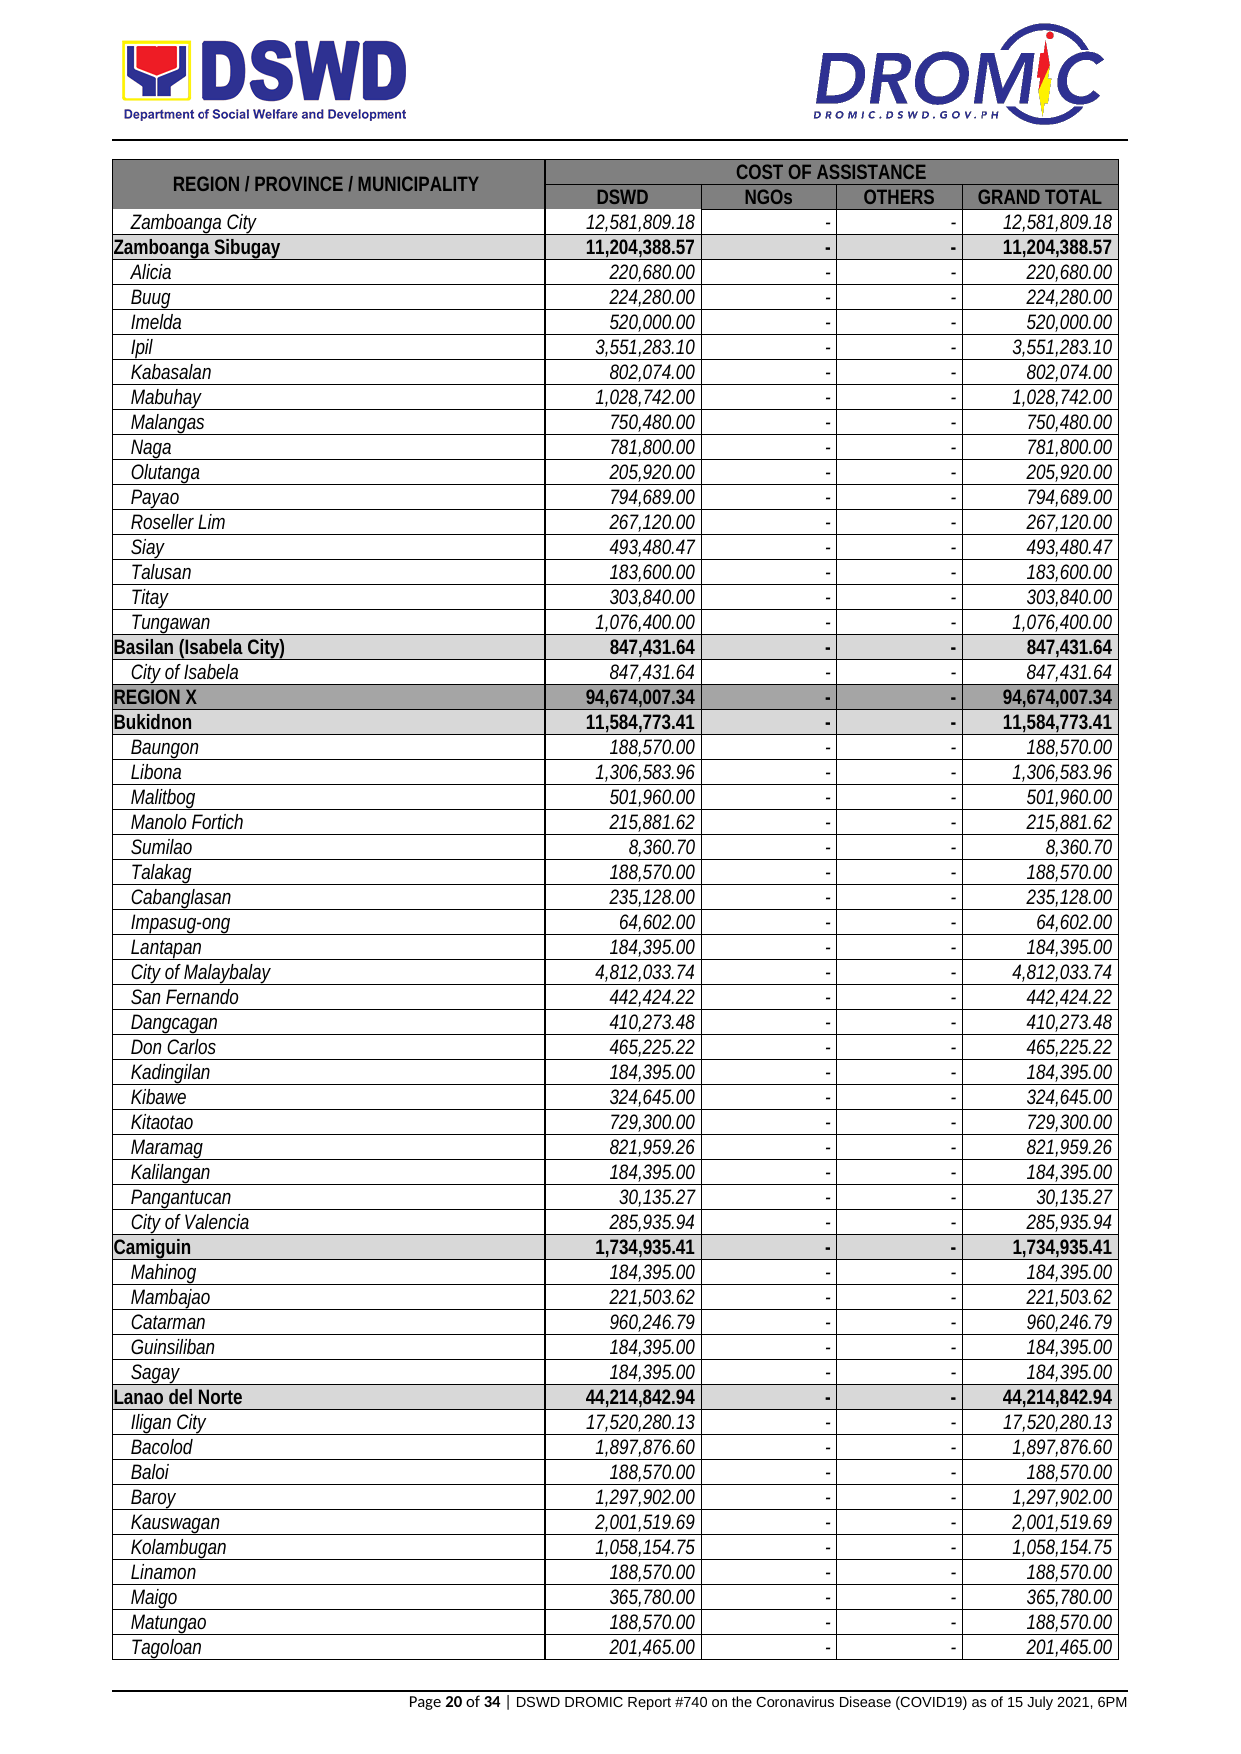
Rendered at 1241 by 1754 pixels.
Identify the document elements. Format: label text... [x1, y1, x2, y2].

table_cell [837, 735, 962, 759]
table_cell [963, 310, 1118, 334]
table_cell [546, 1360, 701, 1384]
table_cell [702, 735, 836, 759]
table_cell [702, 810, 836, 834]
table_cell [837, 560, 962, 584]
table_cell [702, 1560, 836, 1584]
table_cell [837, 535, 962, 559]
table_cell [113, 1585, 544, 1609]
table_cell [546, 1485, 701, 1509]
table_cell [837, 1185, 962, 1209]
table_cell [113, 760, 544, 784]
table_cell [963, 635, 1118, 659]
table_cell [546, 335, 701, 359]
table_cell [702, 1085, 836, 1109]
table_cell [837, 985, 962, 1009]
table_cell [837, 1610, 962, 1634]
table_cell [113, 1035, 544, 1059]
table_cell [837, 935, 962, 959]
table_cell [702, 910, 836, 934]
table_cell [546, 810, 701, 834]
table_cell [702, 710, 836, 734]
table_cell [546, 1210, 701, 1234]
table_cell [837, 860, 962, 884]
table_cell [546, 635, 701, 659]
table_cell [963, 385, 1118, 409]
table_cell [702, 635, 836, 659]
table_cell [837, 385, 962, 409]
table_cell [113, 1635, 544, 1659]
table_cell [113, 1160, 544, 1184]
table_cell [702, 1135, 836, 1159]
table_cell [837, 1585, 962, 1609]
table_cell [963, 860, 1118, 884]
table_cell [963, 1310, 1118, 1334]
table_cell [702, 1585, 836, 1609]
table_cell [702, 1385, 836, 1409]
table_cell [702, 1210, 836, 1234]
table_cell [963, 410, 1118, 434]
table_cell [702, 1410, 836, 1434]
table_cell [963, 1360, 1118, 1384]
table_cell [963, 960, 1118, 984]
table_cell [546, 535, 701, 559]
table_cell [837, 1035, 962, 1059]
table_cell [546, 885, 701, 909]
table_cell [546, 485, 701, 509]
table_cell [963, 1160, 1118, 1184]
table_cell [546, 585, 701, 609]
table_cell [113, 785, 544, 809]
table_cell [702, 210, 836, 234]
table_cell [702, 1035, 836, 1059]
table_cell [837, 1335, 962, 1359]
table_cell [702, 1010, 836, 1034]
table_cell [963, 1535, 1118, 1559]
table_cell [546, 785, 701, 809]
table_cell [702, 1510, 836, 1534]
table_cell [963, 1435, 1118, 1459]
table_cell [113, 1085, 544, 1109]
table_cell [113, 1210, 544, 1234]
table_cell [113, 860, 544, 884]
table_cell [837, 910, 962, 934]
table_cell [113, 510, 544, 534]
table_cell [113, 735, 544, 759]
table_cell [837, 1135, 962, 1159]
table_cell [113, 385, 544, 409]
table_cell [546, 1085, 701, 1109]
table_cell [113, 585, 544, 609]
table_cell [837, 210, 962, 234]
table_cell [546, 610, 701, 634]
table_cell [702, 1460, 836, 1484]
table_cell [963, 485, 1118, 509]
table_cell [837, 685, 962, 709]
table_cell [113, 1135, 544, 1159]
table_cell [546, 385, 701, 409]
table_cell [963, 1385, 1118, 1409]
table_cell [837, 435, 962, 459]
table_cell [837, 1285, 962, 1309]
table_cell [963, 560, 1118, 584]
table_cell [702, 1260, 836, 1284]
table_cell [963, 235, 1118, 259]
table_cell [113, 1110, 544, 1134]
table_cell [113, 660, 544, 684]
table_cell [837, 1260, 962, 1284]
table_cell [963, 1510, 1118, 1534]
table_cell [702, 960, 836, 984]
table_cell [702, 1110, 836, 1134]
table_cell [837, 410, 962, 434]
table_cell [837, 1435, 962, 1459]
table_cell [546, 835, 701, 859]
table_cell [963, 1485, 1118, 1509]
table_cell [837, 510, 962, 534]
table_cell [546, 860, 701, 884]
table_cell GRAND TOTAL [963, 185, 1118, 209]
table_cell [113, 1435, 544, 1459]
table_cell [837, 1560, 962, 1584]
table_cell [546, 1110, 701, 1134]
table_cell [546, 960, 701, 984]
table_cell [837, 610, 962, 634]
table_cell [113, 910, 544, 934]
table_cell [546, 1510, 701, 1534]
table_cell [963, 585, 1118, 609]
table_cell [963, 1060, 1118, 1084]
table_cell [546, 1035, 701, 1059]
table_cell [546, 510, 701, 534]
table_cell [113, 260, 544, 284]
table_header COST OF ASSISTANCE [546, 160, 1118, 184]
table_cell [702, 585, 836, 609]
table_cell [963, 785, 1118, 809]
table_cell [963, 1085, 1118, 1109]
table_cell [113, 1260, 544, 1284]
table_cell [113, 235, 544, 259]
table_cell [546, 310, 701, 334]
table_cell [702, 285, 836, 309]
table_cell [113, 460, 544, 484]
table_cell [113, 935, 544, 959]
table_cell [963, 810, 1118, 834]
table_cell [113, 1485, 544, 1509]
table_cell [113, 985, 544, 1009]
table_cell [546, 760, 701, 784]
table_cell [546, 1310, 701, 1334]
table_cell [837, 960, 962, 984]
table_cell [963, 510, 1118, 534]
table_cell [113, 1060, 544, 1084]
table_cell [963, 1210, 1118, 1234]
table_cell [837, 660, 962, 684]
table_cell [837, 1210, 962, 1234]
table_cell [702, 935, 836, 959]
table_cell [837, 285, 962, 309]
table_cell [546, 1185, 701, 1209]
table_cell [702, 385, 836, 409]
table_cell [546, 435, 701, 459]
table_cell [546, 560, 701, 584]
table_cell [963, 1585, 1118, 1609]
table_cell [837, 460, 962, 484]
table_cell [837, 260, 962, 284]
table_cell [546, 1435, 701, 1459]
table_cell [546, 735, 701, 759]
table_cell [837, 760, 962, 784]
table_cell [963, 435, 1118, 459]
picture [781, 23, 1133, 125]
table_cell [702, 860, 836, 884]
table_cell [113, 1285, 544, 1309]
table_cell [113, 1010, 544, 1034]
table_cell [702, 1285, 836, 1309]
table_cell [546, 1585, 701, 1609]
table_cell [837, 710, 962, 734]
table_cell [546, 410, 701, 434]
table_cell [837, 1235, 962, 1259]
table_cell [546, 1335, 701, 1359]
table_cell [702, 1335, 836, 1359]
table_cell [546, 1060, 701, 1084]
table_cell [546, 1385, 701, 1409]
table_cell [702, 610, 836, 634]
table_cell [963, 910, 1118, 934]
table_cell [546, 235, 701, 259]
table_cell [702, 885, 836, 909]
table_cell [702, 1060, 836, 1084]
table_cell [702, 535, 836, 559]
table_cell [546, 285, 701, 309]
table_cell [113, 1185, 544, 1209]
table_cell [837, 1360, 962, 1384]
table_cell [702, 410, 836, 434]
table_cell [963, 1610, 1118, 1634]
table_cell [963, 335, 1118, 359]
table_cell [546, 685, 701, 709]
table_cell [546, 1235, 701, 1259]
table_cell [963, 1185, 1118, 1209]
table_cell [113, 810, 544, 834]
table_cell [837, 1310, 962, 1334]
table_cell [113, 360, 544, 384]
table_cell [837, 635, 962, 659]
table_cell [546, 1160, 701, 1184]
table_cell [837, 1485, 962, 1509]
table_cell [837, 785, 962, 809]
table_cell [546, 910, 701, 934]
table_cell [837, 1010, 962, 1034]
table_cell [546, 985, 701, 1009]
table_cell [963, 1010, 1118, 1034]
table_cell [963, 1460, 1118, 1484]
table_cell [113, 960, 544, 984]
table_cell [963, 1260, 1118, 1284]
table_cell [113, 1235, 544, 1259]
table_header REGION / PROVINCE / MUNICIPALITY [113, 160, 544, 209]
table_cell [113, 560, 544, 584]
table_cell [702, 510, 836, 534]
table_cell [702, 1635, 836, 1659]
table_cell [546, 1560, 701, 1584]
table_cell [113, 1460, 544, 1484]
picture [112, 37, 416, 125]
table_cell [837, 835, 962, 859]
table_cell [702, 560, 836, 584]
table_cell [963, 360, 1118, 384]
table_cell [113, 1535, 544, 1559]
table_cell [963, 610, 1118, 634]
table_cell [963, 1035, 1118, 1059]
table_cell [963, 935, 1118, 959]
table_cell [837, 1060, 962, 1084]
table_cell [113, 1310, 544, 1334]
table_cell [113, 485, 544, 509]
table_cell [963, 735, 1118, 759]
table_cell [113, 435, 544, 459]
table_cell NGOs [702, 185, 836, 209]
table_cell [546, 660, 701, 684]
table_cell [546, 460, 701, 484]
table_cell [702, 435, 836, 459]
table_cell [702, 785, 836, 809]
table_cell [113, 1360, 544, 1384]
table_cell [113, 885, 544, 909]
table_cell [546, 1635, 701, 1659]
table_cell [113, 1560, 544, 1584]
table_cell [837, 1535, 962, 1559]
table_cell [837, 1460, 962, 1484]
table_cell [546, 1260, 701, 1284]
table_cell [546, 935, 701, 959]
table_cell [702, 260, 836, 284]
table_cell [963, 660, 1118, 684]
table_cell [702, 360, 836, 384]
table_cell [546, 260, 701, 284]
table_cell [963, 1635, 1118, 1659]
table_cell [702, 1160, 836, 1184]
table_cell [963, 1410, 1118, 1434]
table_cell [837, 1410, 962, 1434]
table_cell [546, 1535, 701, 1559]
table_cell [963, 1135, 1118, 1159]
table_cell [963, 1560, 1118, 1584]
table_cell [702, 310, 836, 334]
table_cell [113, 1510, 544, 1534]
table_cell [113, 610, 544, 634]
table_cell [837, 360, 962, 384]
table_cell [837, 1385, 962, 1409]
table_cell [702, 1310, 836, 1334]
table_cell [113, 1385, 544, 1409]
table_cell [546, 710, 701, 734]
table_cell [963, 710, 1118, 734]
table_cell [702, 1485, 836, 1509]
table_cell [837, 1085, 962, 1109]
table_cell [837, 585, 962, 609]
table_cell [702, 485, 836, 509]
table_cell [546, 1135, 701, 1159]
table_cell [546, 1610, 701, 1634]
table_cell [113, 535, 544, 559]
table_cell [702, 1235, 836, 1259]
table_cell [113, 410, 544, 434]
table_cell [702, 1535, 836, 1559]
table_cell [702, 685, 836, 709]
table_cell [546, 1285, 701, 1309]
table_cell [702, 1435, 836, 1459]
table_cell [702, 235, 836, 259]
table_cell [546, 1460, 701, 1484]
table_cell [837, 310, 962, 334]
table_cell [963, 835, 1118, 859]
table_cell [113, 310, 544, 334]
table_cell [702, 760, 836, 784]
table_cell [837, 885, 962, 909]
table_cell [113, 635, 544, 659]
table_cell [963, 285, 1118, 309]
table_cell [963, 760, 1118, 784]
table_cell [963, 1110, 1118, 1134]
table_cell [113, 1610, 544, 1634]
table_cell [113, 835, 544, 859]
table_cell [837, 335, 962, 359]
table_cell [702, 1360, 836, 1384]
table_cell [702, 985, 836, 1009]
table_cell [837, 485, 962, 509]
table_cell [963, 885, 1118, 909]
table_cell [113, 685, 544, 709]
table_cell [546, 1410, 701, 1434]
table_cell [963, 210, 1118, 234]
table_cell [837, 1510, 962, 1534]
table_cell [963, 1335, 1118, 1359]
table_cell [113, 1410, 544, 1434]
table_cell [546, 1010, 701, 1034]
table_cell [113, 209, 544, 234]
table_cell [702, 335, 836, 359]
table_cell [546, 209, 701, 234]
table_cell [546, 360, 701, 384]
table_cell OTHERS [837, 185, 962, 209]
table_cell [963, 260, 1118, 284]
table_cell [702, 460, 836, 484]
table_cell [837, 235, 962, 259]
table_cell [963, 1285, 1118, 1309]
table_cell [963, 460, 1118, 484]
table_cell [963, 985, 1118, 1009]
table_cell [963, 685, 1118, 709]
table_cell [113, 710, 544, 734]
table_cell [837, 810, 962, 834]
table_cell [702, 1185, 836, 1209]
table_cell DSWD [546, 185, 701, 209]
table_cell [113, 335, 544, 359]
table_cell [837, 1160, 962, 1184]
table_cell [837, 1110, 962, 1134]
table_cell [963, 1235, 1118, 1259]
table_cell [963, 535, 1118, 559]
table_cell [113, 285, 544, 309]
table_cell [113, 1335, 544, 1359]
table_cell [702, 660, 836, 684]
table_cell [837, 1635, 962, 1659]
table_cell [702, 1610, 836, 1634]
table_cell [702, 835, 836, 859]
